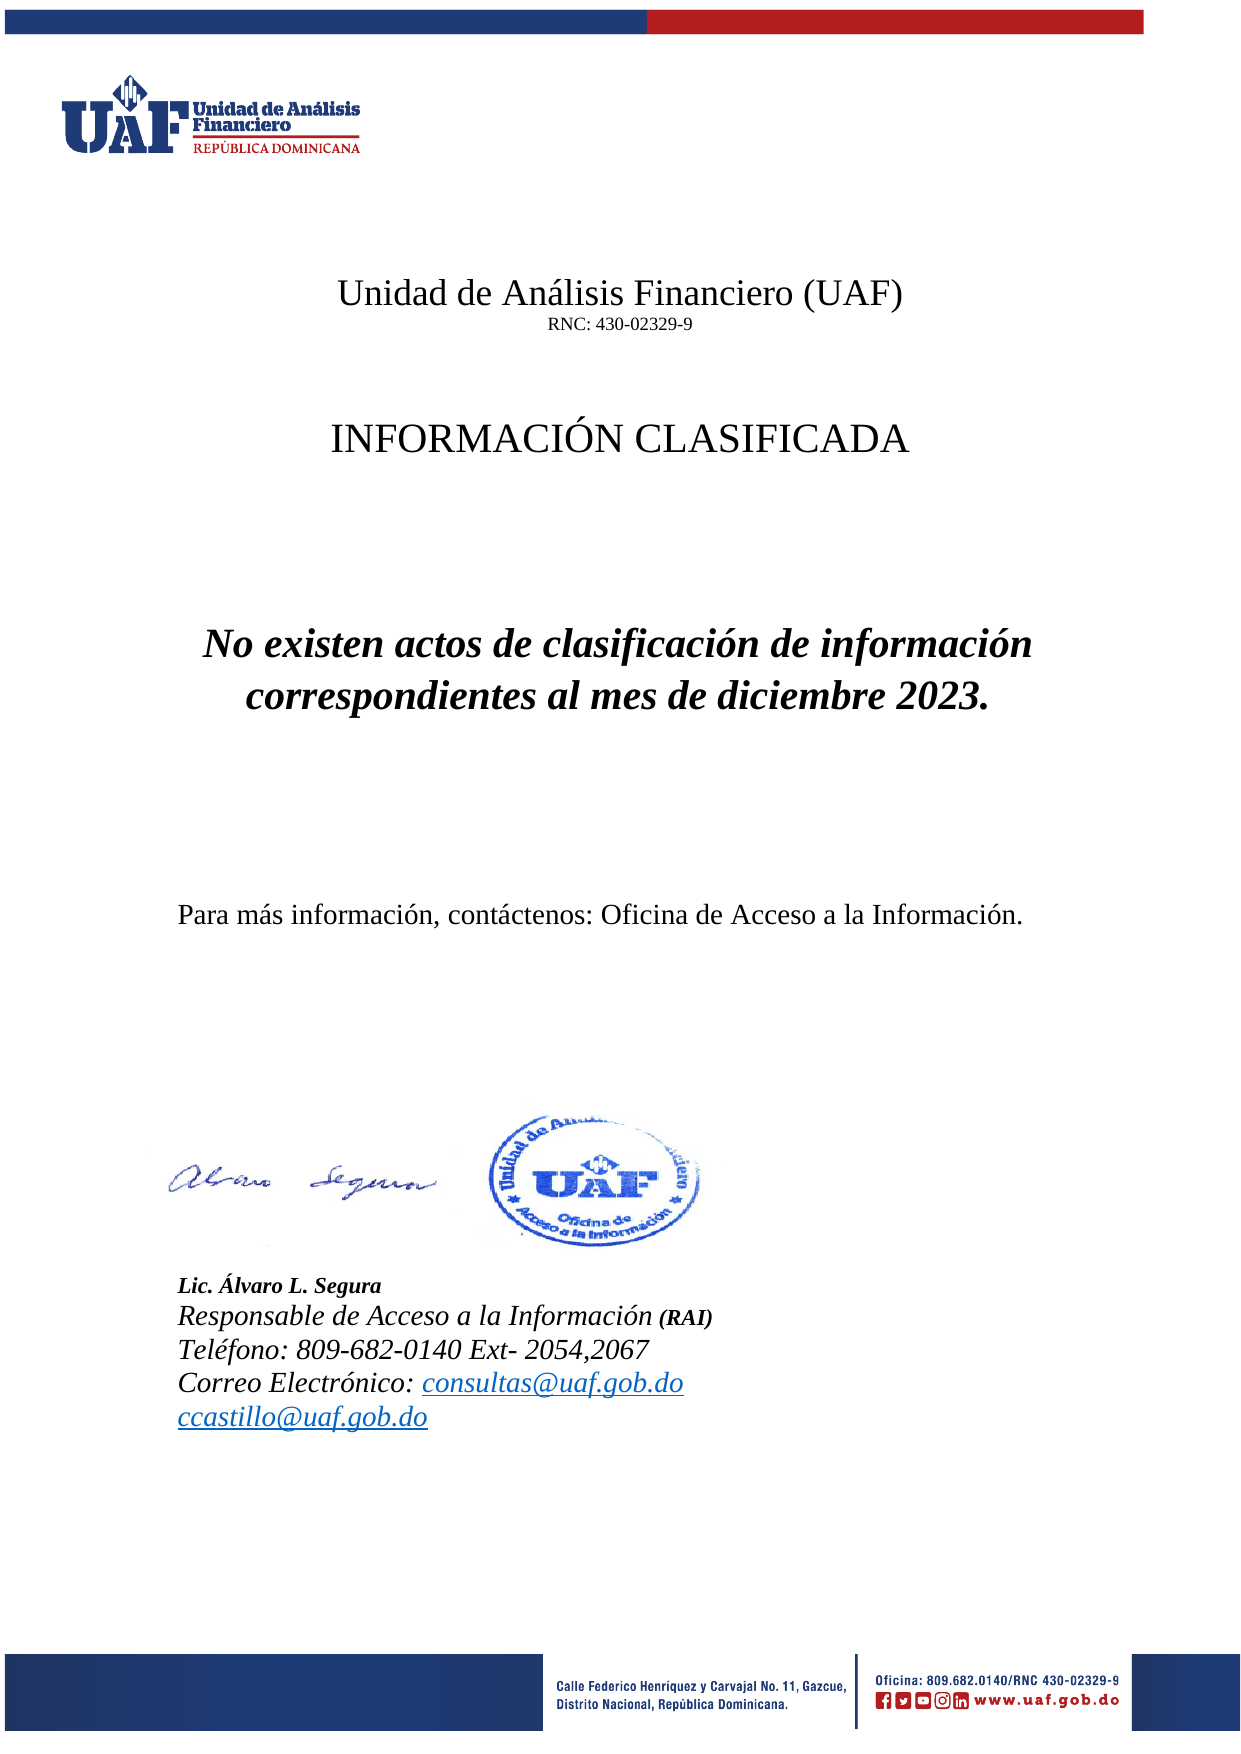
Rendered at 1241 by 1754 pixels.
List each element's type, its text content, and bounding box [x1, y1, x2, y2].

text RNC: 430-02329-9 [177, 313, 1063, 335]
text No existen actos de clasificación de información correspondientes al mes de diciembre 2023. [177, 619, 1063, 718]
text Para más información, contáctenos: Oficina de Acceso a la Información. [177, 897, 1063, 931]
text Unidad de Análisis Financiero (UAF) [177, 270, 1063, 313]
picture [4, 8, 1241, 1731]
text Lic. Álvaro L. Segura [177, 1107, 1063, 1298]
text Teléfono: 809-682-0140 Ext- 2054,2067 [177, 1332, 1063, 1366]
text Responsable de Acceso a la Información (RAI) [177, 1298, 1063, 1332]
text ccastillo@uaf.gob.do [177, 1399, 1063, 1433]
text Correo Electrónico: consultas@uaf.gob.do [177, 1366, 1063, 1399]
text INFORMACIÓN CLASIFICADA [177, 414, 1063, 462]
